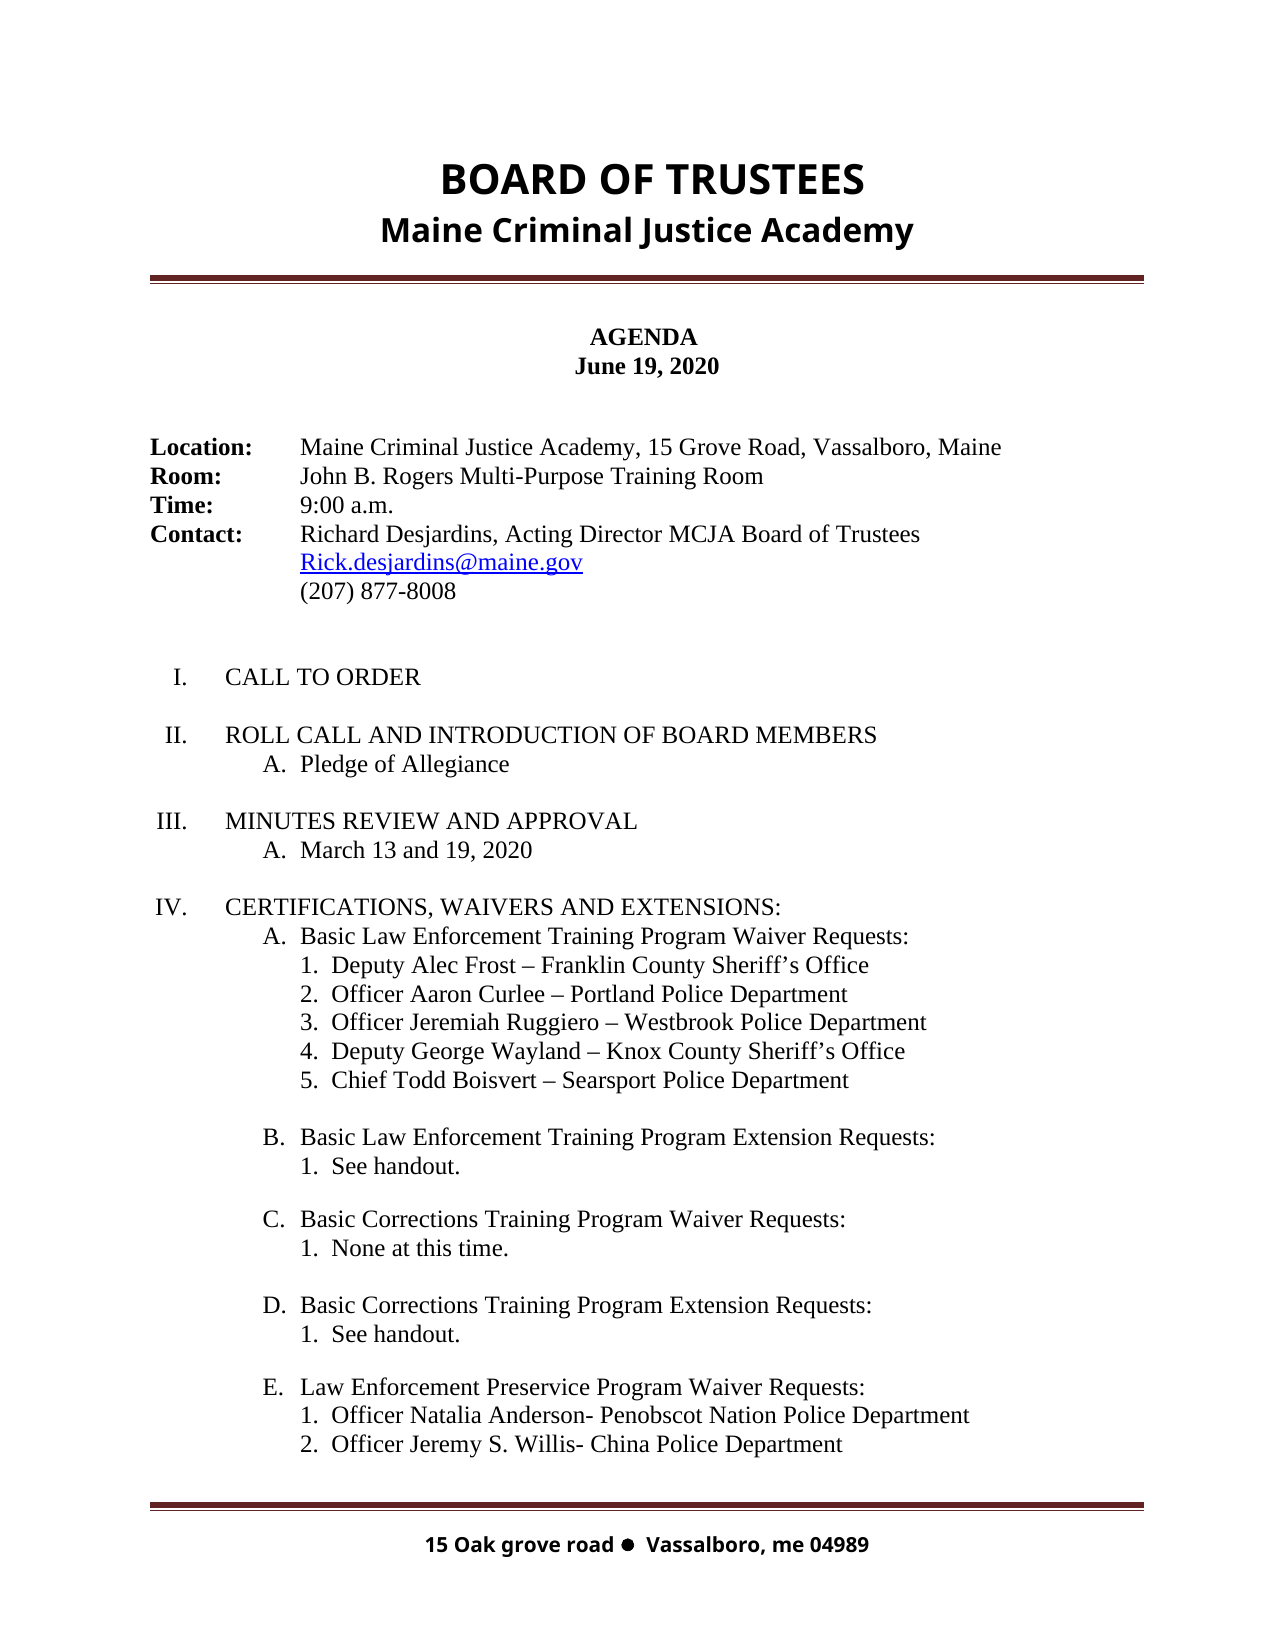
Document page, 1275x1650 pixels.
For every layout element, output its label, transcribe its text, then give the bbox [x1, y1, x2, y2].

list Pledge of Allegiance [262, 749, 1144, 777]
list CERTIFICATIONS, WAIVERS AND EXTENSIONS: [187, 892, 1144, 921]
text Rick.desjardins@maine.gov [300, 547, 1144, 576]
text A. Basic Law Enforcement Training Program Waiver Requests: [262, 921, 1144, 950]
text 1. Deputy Alec Frost – Franklin County Sheriff’s Office [150, 950, 1144, 979]
text D. Basic Corrections Training Program Extension Requests: [262, 1290, 1144, 1319]
text Time: 9:00 a.m. [150, 490, 1144, 519]
text 3. Officer Jeremiah Ruggiero – Westbrook Police Department [150, 1007, 1144, 1036]
text BOARD OF TRUSTEES [150, 150, 1144, 207]
text (207) 877-8008 [300, 576, 1144, 605]
text C. Basic Corrections Training Program Waiver Requests: [150, 1204, 1144, 1233]
text 1. Officer Natalia Anderson- Penobscot Nation Police Department [150, 1401, 1191, 1429]
list CALL TO ORDER [187, 662, 1144, 691]
text E. Law Enforcement Preservice Program Waiver Requests: [262, 1372, 1144, 1401]
text 2. Officer Aaron Curlee – Portland Police Department [150, 979, 1144, 1007]
text B. Basic Law Enforcement Training Program Extension Requests: [262, 1122, 1144, 1151]
list ROLL CALL AND INTRODUCTION OF BOARD MEMBERS [187, 720, 1144, 749]
text 2. Officer Jeremy S. Willis- China Police Department [150, 1429, 1144, 1458]
text 1. See handout. [150, 1151, 1144, 1180]
text Contact: Richard Desjardins, Acting Director MCJA Board of Trustees [150, 519, 1144, 547]
text AGENDA [150, 322, 1069, 351]
text 4. Deputy George Wayland – Knox County Sheriff’s Office [150, 1036, 1144, 1065]
list March 13 and 19, 2020 [262, 835, 1144, 864]
text Location: Maine Criminal Justice Academy, 15 Grove Road, Vassalboro, Maine [150, 432, 1144, 461]
list MINUTES REVIEW AND APPROVAL [187, 806, 1144, 835]
text 1. None at this time. [150, 1233, 1144, 1261]
text Room: John B. Rogers Multi-Purpose Training Room [150, 461, 1144, 490]
text 5. Chief Todd Boisvert – Searsport Police Department [150, 1065, 1144, 1094]
text 1. See handout. [150, 1319, 1144, 1348]
text June 19, 2020 [150, 351, 1144, 380]
